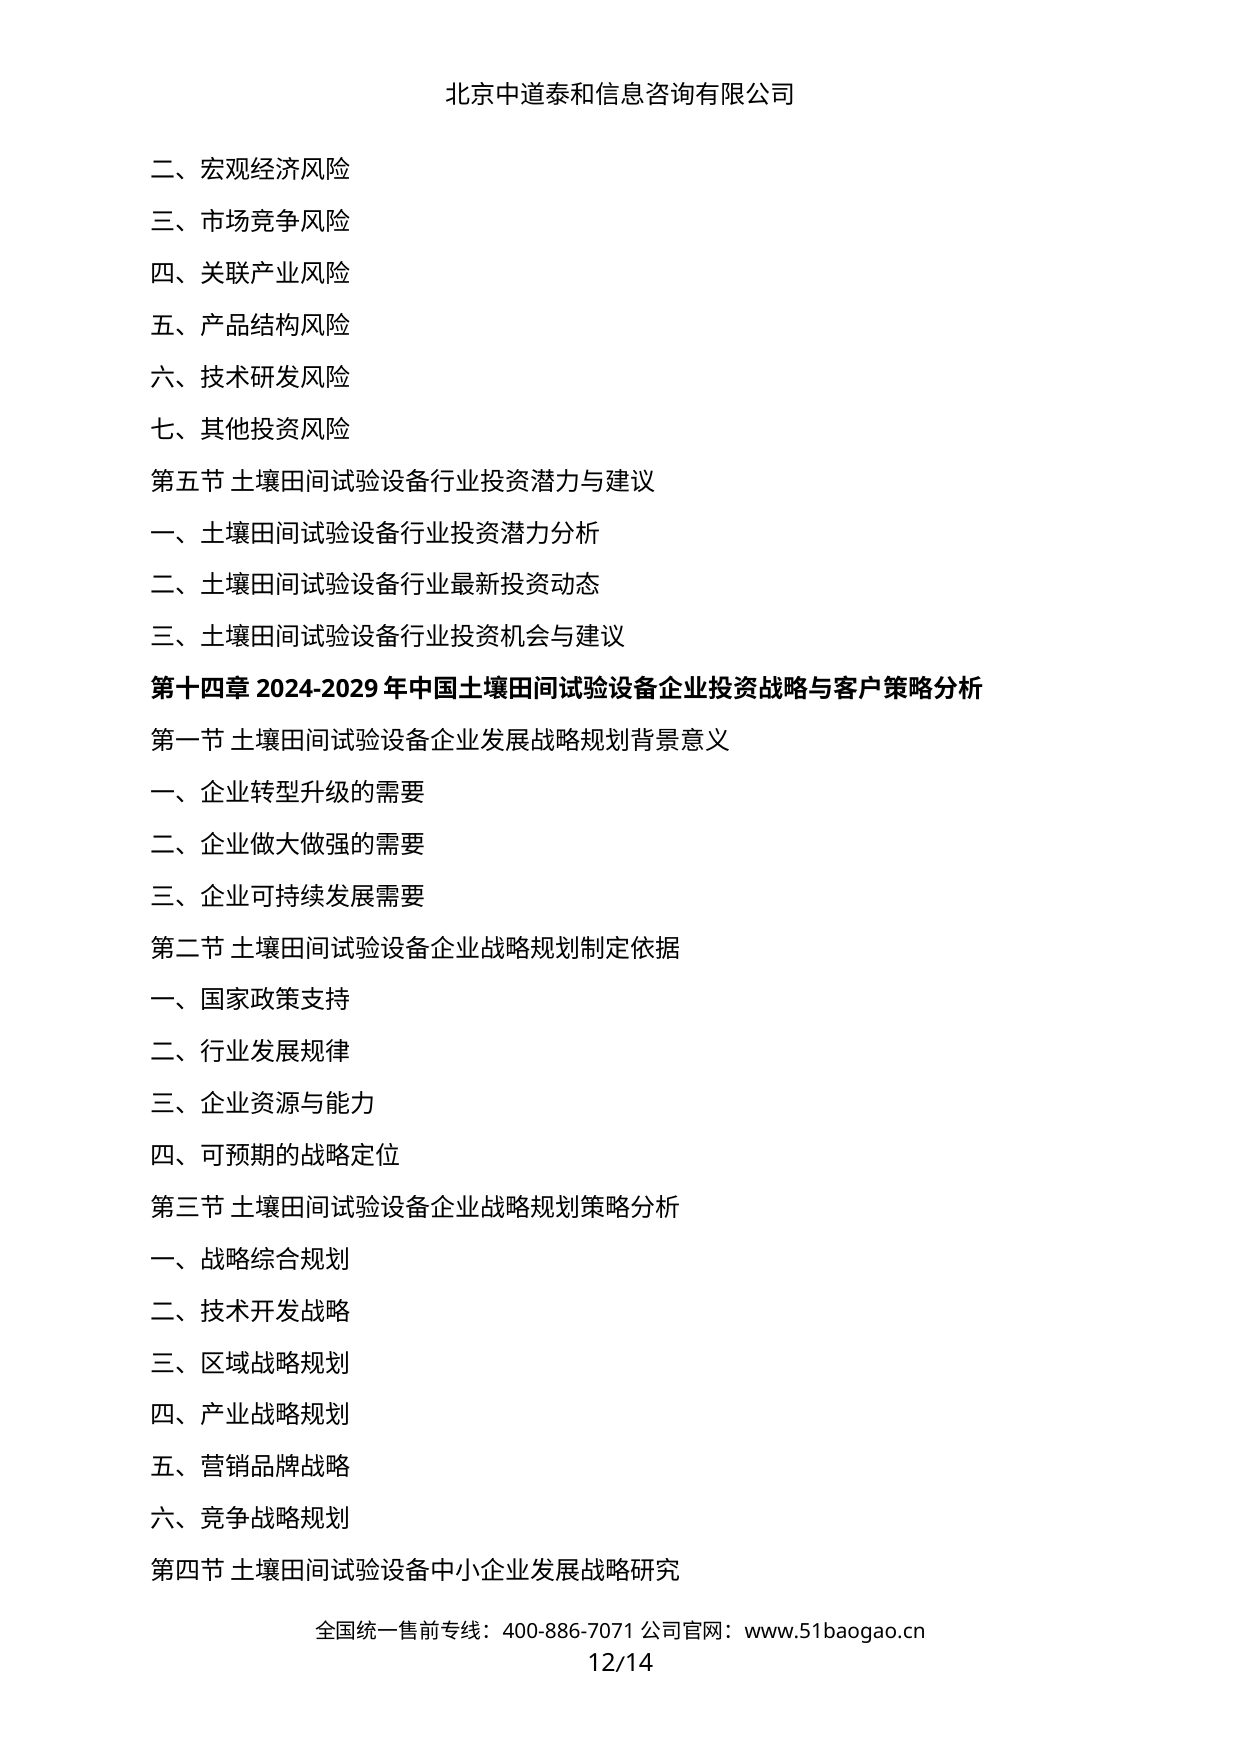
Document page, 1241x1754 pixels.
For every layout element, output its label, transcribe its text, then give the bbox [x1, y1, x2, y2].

text 五、产品结构风险 [150, 306, 1090, 342]
text 第三节 土壤田间试验设备企业战略规划策略分析 [150, 1187, 1090, 1224]
text 第一节 土壤田间试验设备企业发展战略规划背景意义 [150, 721, 1090, 757]
text 第十四章 2024-2029年中国土壤田间试验设备企业投资战略与客户策略分析 [150, 669, 1090, 705]
text 一、战略综合规划 [150, 1239, 1090, 1276]
text 二、宏观经济风险 [150, 150, 1090, 186]
text 二、企业做大做强的需要 [150, 824, 1090, 861]
text 四、可预期的战略定位 [150, 1136, 1090, 1172]
text 六、技术研发风险 [150, 357, 1090, 394]
text 六、竞争战略规划 [150, 1499, 1090, 1535]
text 三、企业资源与能力 [150, 1084, 1090, 1120]
text 三、区域战略规划 [150, 1343, 1090, 1379]
text 二、技术开发战略 [150, 1291, 1090, 1327]
text 三、市场竞争风险 [150, 202, 1090, 238]
text 一、土壤田间试验设备行业投资潜力分析 [150, 513, 1090, 549]
text 三、企业可持续发展需要 [150, 876, 1090, 912]
text 三、土壤田间试验设备行业投资机会与建议 [150, 617, 1090, 653]
text 四、产业战略规划 [150, 1395, 1090, 1431]
text 二、土壤田间试验设备行业最新投资动态 [150, 565, 1090, 601]
text 四、关联产业风险 [150, 254, 1090, 290]
text 一、企业转型升级的需要 [150, 772, 1090, 809]
text 第二节 土壤田间试验设备企业战略规划制定依据 [150, 928, 1090, 964]
text 一、国家政策支持 [150, 980, 1090, 1016]
text 五、营销品牌战略 [150, 1447, 1090, 1483]
text 二、行业发展规律 [150, 1032, 1090, 1068]
text 七、其他投资风险 [150, 409, 1090, 446]
text 第四节 土壤田间试验设备中小企业发展战略研究 [150, 1551, 1090, 1587]
text 第五节 土壤田间试验设备行业投资潜力与建议 [150, 461, 1090, 497]
